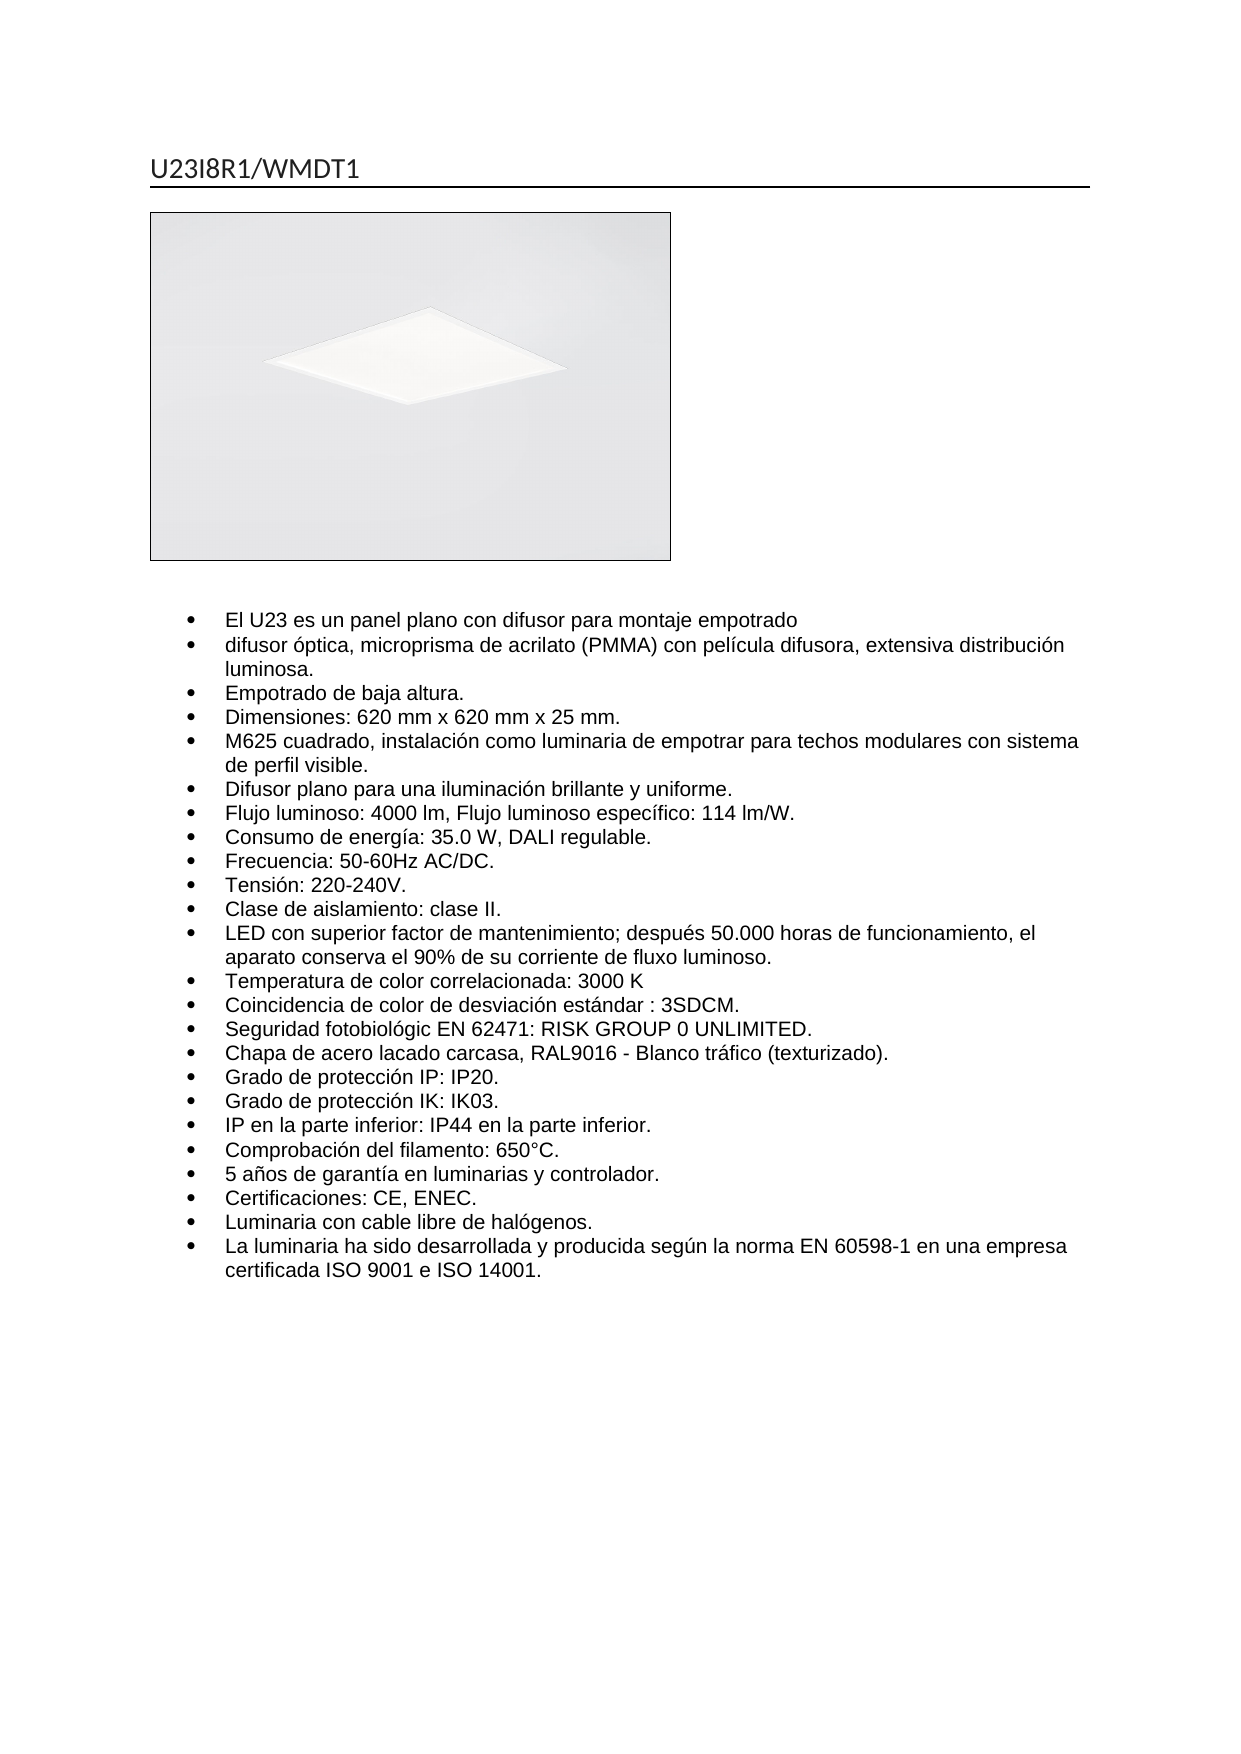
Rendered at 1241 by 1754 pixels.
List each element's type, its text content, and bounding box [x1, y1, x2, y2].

list Consumo de energía: 35.0 W, DALI regulable. [187, 825, 1090, 849]
list Temperatura de color correlacionada: 3000 K [187, 969, 1090, 993]
list Seguridad fotobiológic EN 62471: RISK GROUP 0 UNLIMITED. [187, 1017, 1090, 1041]
list IP en la parte inferior: IP44 en la parte inferior. [187, 1113, 1090, 1137]
list Flujo luminoso: 4000 lm, Flujo luminoso específico: 114 lm/W. [187, 801, 1090, 825]
list M625 cuadrado, instalación como luminaria de empotrar para techos modulares con sistema de perfil visible. [187, 728, 1090, 777]
list Clase de aislamiento: clase II. [187, 897, 1090, 921]
list LED con superior factor de mantenimiento; después 50.000 horas de funcionamiento, el aparato conserva el 90% de su corriente de fluxo luminoso. [187, 921, 1090, 969]
list 5 años de garantía en luminarias y controlador. [187, 1161, 1090, 1186]
list difusor óptica, microprisma de acrilato (PMMA) con película difusora, extensiva distribución luminosa. [187, 632, 1090, 680]
list Dimensiones: 620 mm x 620 mm x 25 mm. [187, 704, 1090, 728]
list Certificaciones: CE, ENEC. [187, 1186, 1090, 1209]
list La luminaria ha sido desarrollada y producida según la norma EN 60598-1 en una empresa certificada ISO 9001 e ISO 14001. [187, 1234, 1090, 1282]
list Grado de protección IP: IP20. [187, 1065, 1090, 1089]
list Luminaria con cable libre de halógenos. [187, 1209, 1090, 1234]
list Tensión: 220-240V. [187, 873, 1090, 897]
list Comprobación del filamento: 650°C. [187, 1137, 1090, 1161]
list Difusor plano para una iluminación brillante y uniforme. [187, 777, 1090, 801]
list Coincidencia de color de desviación estándar : 3SDCM. [187, 993, 1090, 1017]
list Empotrado de baja altura. [187, 680, 1090, 704]
list Frecuencia: 50-60Hz AC/DC. [187, 849, 1090, 873]
list El U23 es un panel plano con difusor para montaje empotrado [187, 608, 1090, 632]
list Grado de protección IK: IK03. [187, 1089, 1090, 1113]
picture [151, 213, 670, 560]
text U23I8R1/WMDT1 [150, 150, 1090, 186]
list Chapa de acero lacado carcasa, RAL9016 - Blanco tráfico (texturizado). [187, 1041, 1090, 1065]
